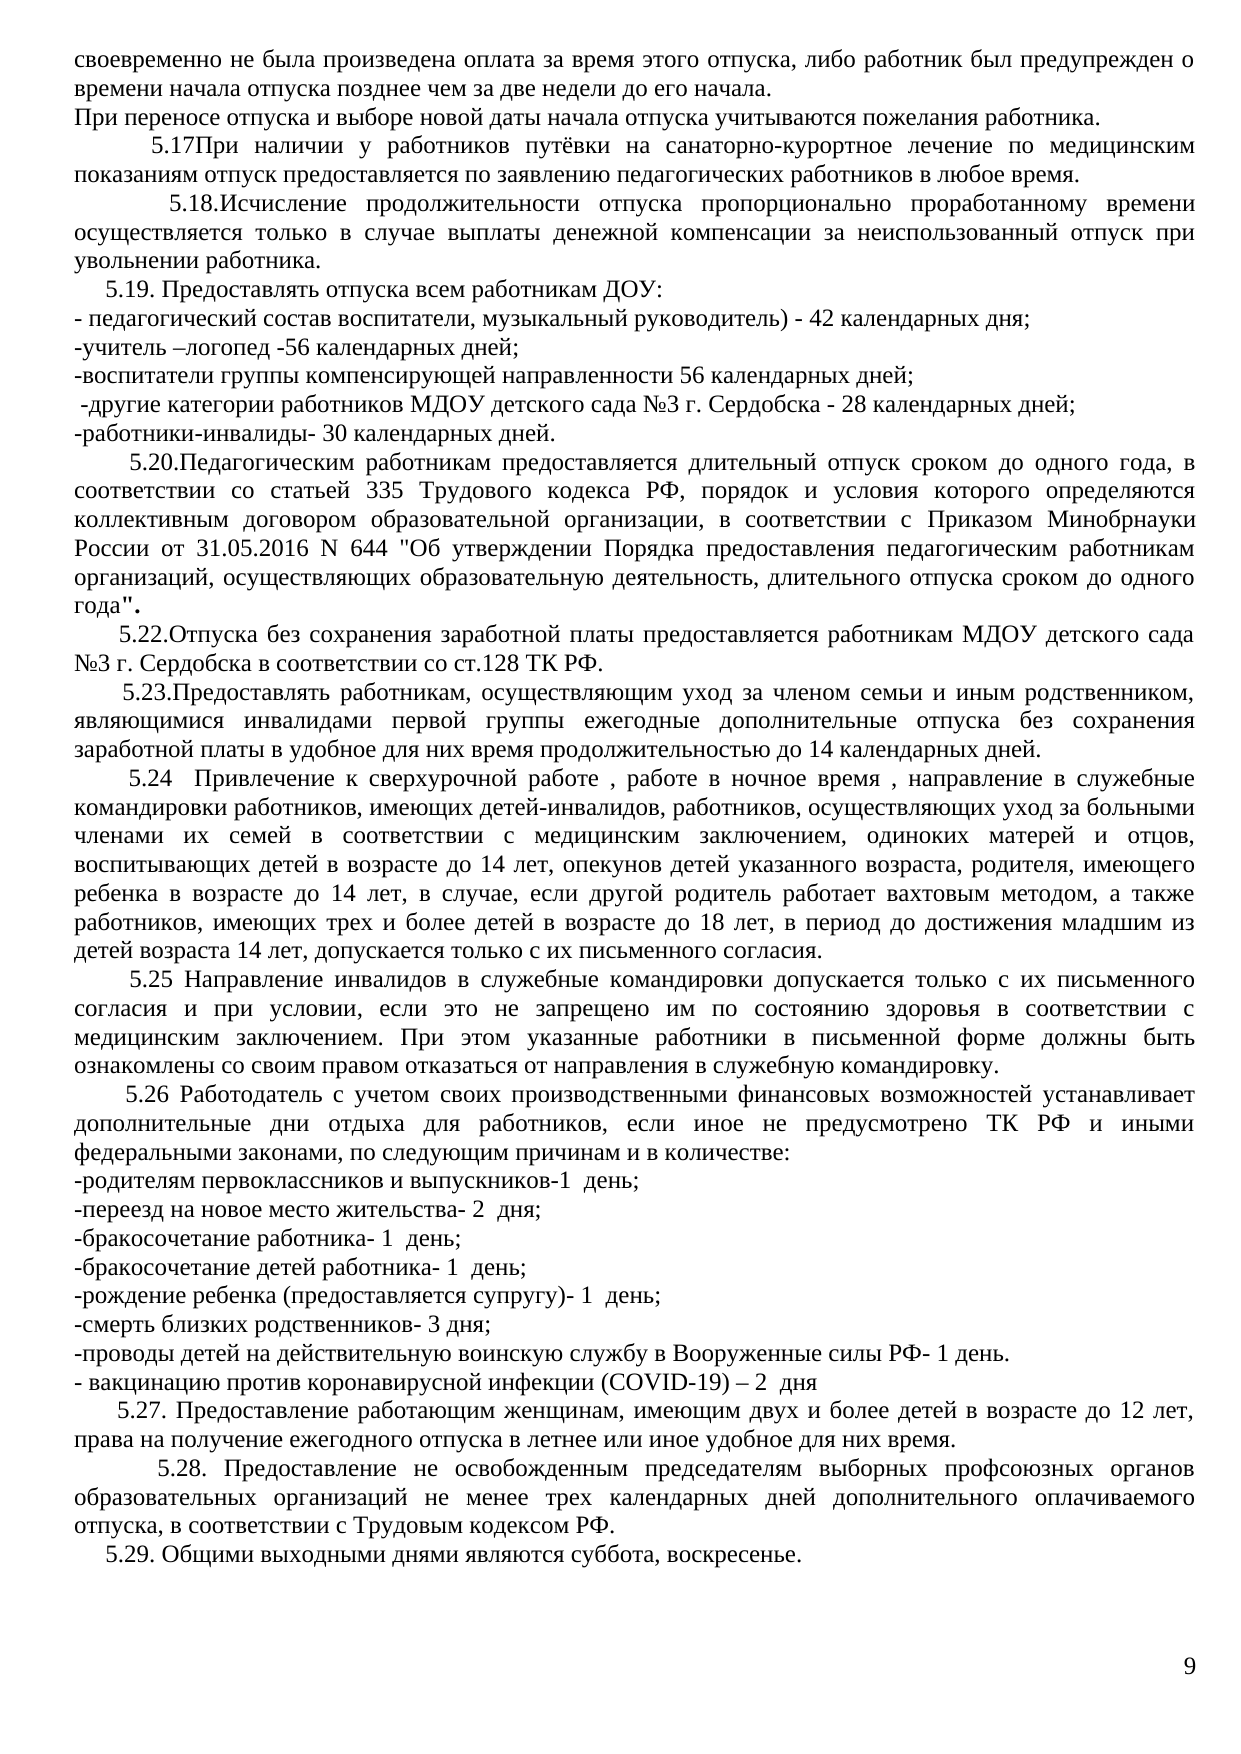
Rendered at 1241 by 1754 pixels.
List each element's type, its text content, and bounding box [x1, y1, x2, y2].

text -проводы детей на действительную воинскую службу в Вооруженные силы РФ- 1 день. [74, 1338, 1196, 1367]
text 5.19. Предоставлять отпуска всем работникам ДОУ: [74, 274, 1196, 303]
text При переносе отпуска и выборе новой даты начала отпуска учитываются пожелания работника. [74, 102, 1196, 131]
text -воспитатели группы компенсирующей направленности 56 календарных дней; [74, 361, 1196, 389]
text 5.28. Предоставление не освобожденным председателям выборных профсоюзных органов образовательных организаций не менее трех календарных дней дополнительного оплачиваемого отпуска, в соответствии с Трудовым кодексом РФ. [74, 1453, 1196, 1539]
text -смерть близких родственников- 3 дня; [74, 1309, 1196, 1338]
text 5.17При наличии у работников путёвки на санаторно-курортное лечение по медицинским показаниям отпуск предоставляется по заявлению педагогических работников в любое время. [74, 131, 1196, 188]
text -бракосочетание работника- 1 день; [74, 1223, 1196, 1252]
text 5.29. Общими выходными днями являются суббота, воскресенье. [74, 1539, 1196, 1568]
text 5.20.Педагогическим работникам предоставляется длительный отпуск сроком до одного года, в соответствии со статьей 335 Трудового кодекса РФ, порядок и условия которого определяются коллективным договором образовательной организации, в соответствии с Приказом Минобрнауки России от 31.05.2016 N 644 "Об утверждении Порядка предоставления педагогическим работникам организаций, осуществляющих образовательную деятельность, длительного отпуска сроком до одного года". [74, 447, 1196, 619]
text -учитель –логопед -56 календарных дней; [74, 332, 1196, 361]
text 5.25 Направление инвалидов в служебные командировки допускается только с их письменного согласия и при условии, если это не запрещено им по состоянию здоровья в соответствии с медицинским заключением. При этом указанные работники в письменной форме должны быть ознакомлены со своим правом отказаться от направления в служебную командировку. [74, 964, 1196, 1079]
text 5.23.Предоставлять работникам, осуществляющим уход за членом семьи и иным родственником, являющимися инвалидами первой группы ежегодные дополнительные отпуска без сохранения заработной платы в удобное для них время продолжительностью до 14 календарных дней. [74, 677, 1196, 763]
text 5.24 Привлечение к сверхурочной работе , работе в ночное время , направление в служебные командировки работников, имеющих детей-инвалидов, работников, осуществляющих уход за больными членами их семей в соответствии с медицинским заключением, одиноких матерей и отцов, воспитывающих детей в возрасте до 14 лет, опекунов детей указанного возраста, родителя, имеющего ребенка в возрасте до 14 лет, в случае, если другой родитель работает вахтовым методом, а также работников, имеющих трех и более детей в возрасте до 18 лет, в период до достижения младшим из детей возраста 14 лет, допускается только с их письменного согласия. [74, 763, 1196, 964]
text -переезд на новое место жительства- 2 дня; [74, 1194, 1196, 1223]
text 5.27. Предоставление работающим женщинам, имеющим двух и более детей в возрасте до 12 лет, права на получение ежегодного отпуска в летнее или иное удобное для них время. [74, 1396, 1196, 1453]
text -бракосочетание детей работника- 1 день; [74, 1252, 1196, 1281]
text 5.18.Исчисление продолжительности отпуска пропорционально проработанному времени осуществляется только в случае выплаты денежной компенсации за неиспользованный отпуск при увольнении работника. [74, 188, 1196, 274]
text 5.26 Работодатель с учетом своих производственными финансовых возможностей устанавливает дополнительные дни отдыха для работников, если иное не предусмотрено ТК РФ и иными федеральными законами, по следующим причинам и в количестве: [74, 1079, 1196, 1166]
text -родителям первоклассников и выпускников-1 день; [74, 1166, 1196, 1194]
text -рождение ребенка (предоставляется супругу)- 1 день; [74, 1281, 1196, 1309]
text -другие категории работников МДОУ детского сада №3 г. Сердобска - 28 календарных дней; [74, 389, 1196, 418]
text - вакцинацию против коронавирусной инфекции (COVID-19) – 2 дня [74, 1367, 1196, 1396]
text -работники-инвалиды- 30 календарных дней. [74, 418, 1196, 447]
text 5.22.Отпуска без сохранения заработной платы предоставляется работникам МДОУ детского сада №3 г. Сердобска в соответствии со ст.128 ТК РФ. [74, 619, 1196, 677]
text - педагогический состав воспитатели, музыкальный руководитель) - 42 календарных дня; [74, 303, 1196, 332]
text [74, 44, 1196, 102]
